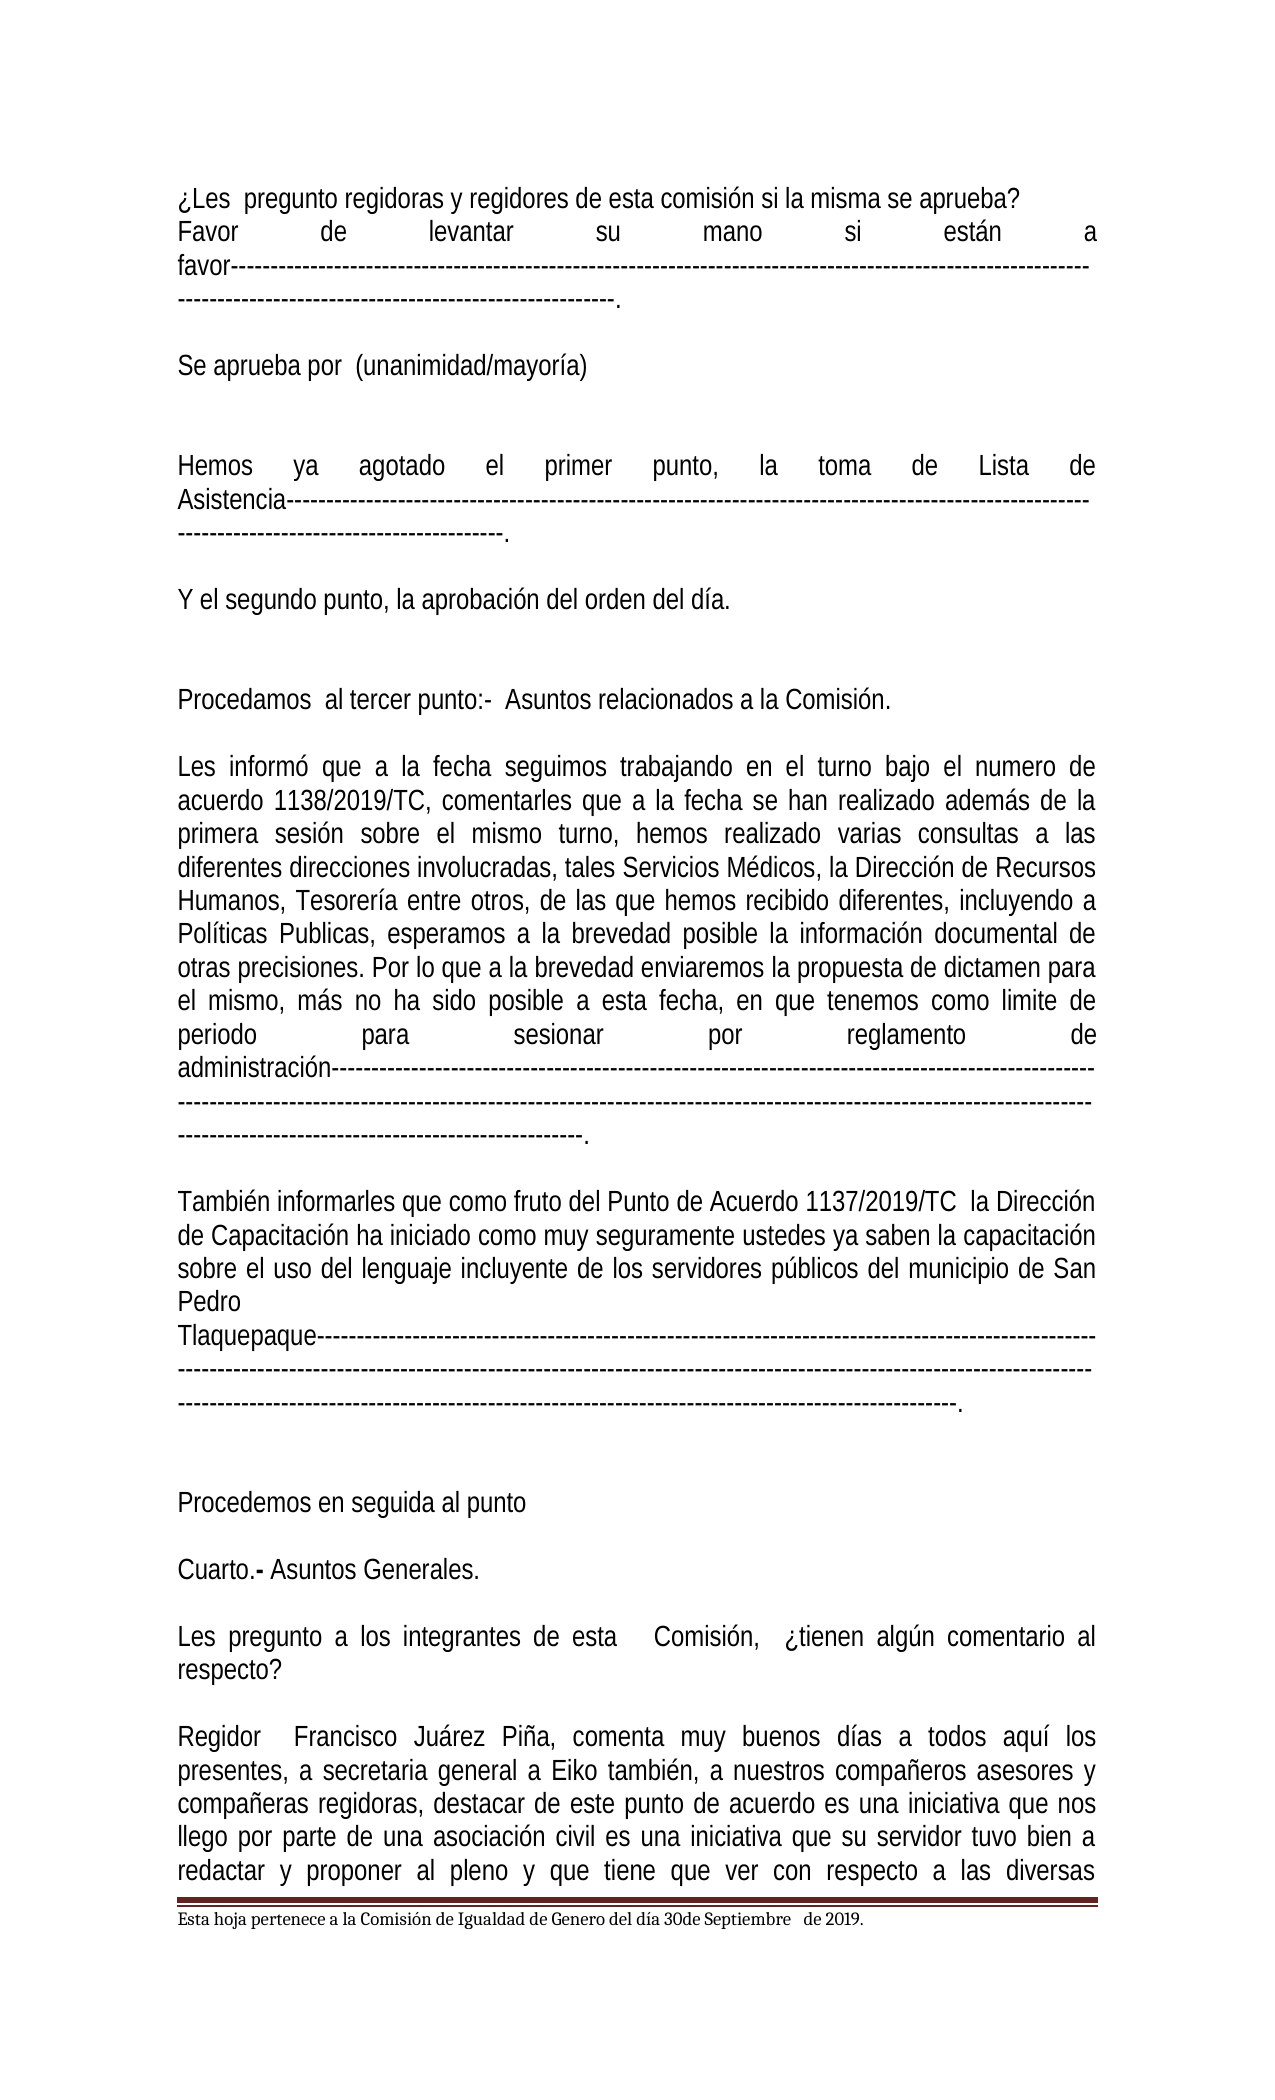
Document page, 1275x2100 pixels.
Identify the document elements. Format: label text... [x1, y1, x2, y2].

text Cuarto.- Asuntos Generales. [177, 1552, 1098, 1585]
text Se aprueba por (unanimidad/mayoría) [177, 348, 1098, 382]
text Les informó que a la fecha seguimos trabajando en el turno bajo el numero de acuerdo 1138/2019/TC, comentarles que a la fecha se han realizado además de la primera sesión sobre el mismo turno, hemos realizado varias consultas a las diferentes direcciones involucradas, tales Servicios Médicos, la Dirección de Recursos Humanos, Tesorería entre otros, de las que hemos recibido diferentes, incluyendo a Políticas Publicas, esperamos a la brevedad posible la información documental de otras precisiones. Por lo que a la brevedad enviaremos la propuesta de dictamen para el mismo, más no ha sido posible a esta fecha, en que tenemos como limite de periodo para sesionar por reglamento de administración----------------------------------------------------------------------------------------------------------------------------------------------------------------------------------------------------------------------------------------------------------------------. [177, 749, 1098, 1151]
text Procedemos en seguida al punto [177, 1485, 1098, 1518]
text Procedamos al tercer punto:- Asuntos relacionados a la Comisión. [177, 683, 1098, 716]
text Y el segundo punto, la aprobación del orden del día. [177, 582, 1098, 616]
text Les pregunto a los integrantes de esta Comisión, ¿tienen algún comentario al respecto? [177, 1619, 1098, 1686]
text También informarles que como fruto del Punto de Acuerdo 1137/2019/TC la Dirección de Capacitación ha iniciado como muy seguramente ustedes ya saben la capacitación sobre el uso del lenguaje incluyente de los servidores públicos del municipio de San Pedro Tlaquepaque-----------------------------------------------------------------------------------------------------------------------------------------------------------------------------------------------------------------------------------------------------------------------------------------------------------------------. [177, 1184, 1098, 1418]
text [177, 1719, 1098, 1886]
text ¿Les pregunto regidoras y regidores de esta comisión si la misma se aprueba? [177, 181, 1098, 214]
text Favor de levantar su mano si están a favor-------------------------------------------------------------------------------------------------------------------------------------------------------------------. [177, 214, 1098, 315]
text Hemos ya agotado el primer punto, la toma de Lista de Asistencia----------------------------------------------------------------------------------------------------------------------------------------------. [177, 448, 1098, 549]
